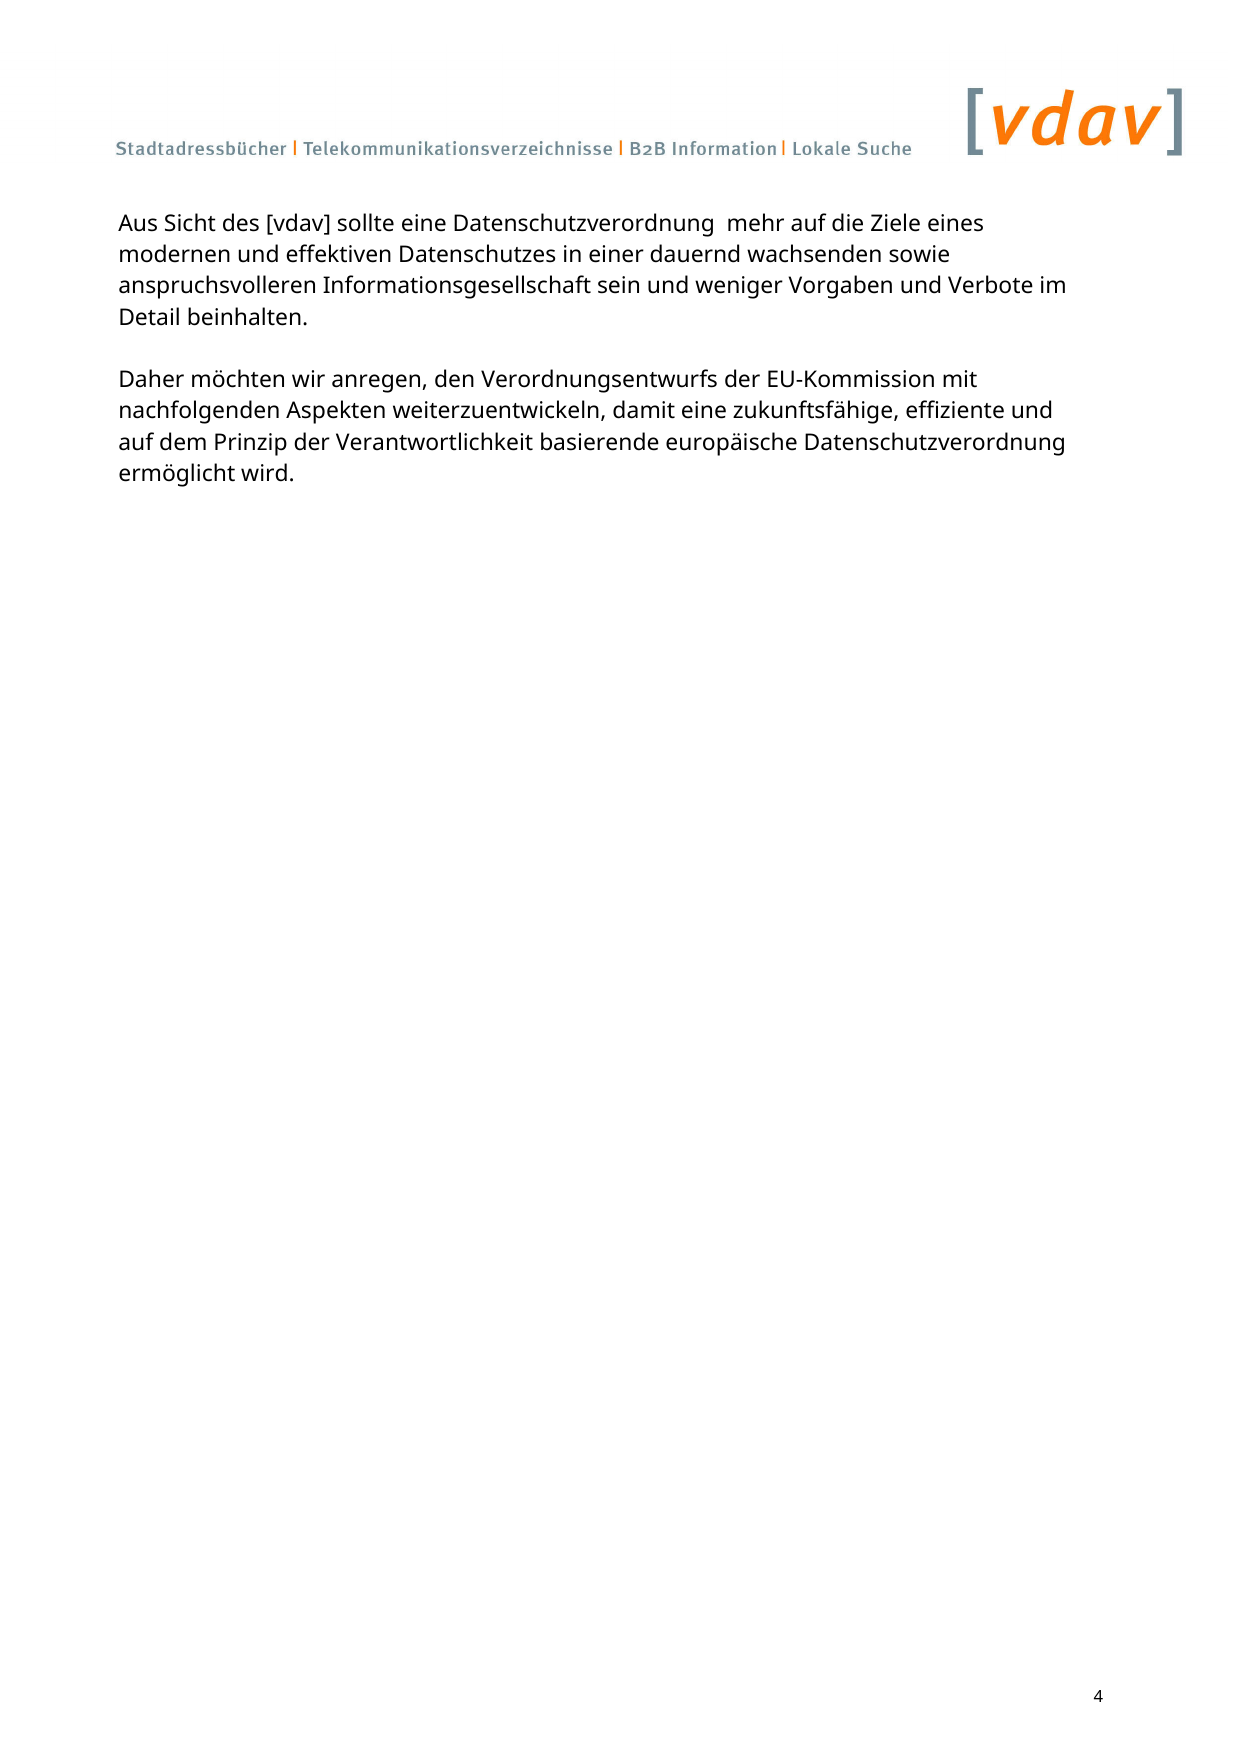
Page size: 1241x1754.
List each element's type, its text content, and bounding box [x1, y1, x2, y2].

text Daher möchten wir anregen, den Verordnungsentwurfs der EU-Kommission mit nachfolgenden Aspekten weiterzuentwickeln, damit eine zukunftsfähige, effiziente und auf dem Prinzip der Verantwortlichkeit basierende europäische Datenschutzverordnung ermöglicht wird. [118, 363, 1092, 488]
text Aus Sicht des [vdav] sollte eine Datenschutzverordnung mehr auf die Ziele eines modernen und effektiven Datenschutzes in einer dauernd wachsenden sowie anspruchsvolleren Informationsgesellschaft sein und weniger Vorgaben und Verbote im Detail beinhalten. [118, 207, 1092, 332]
